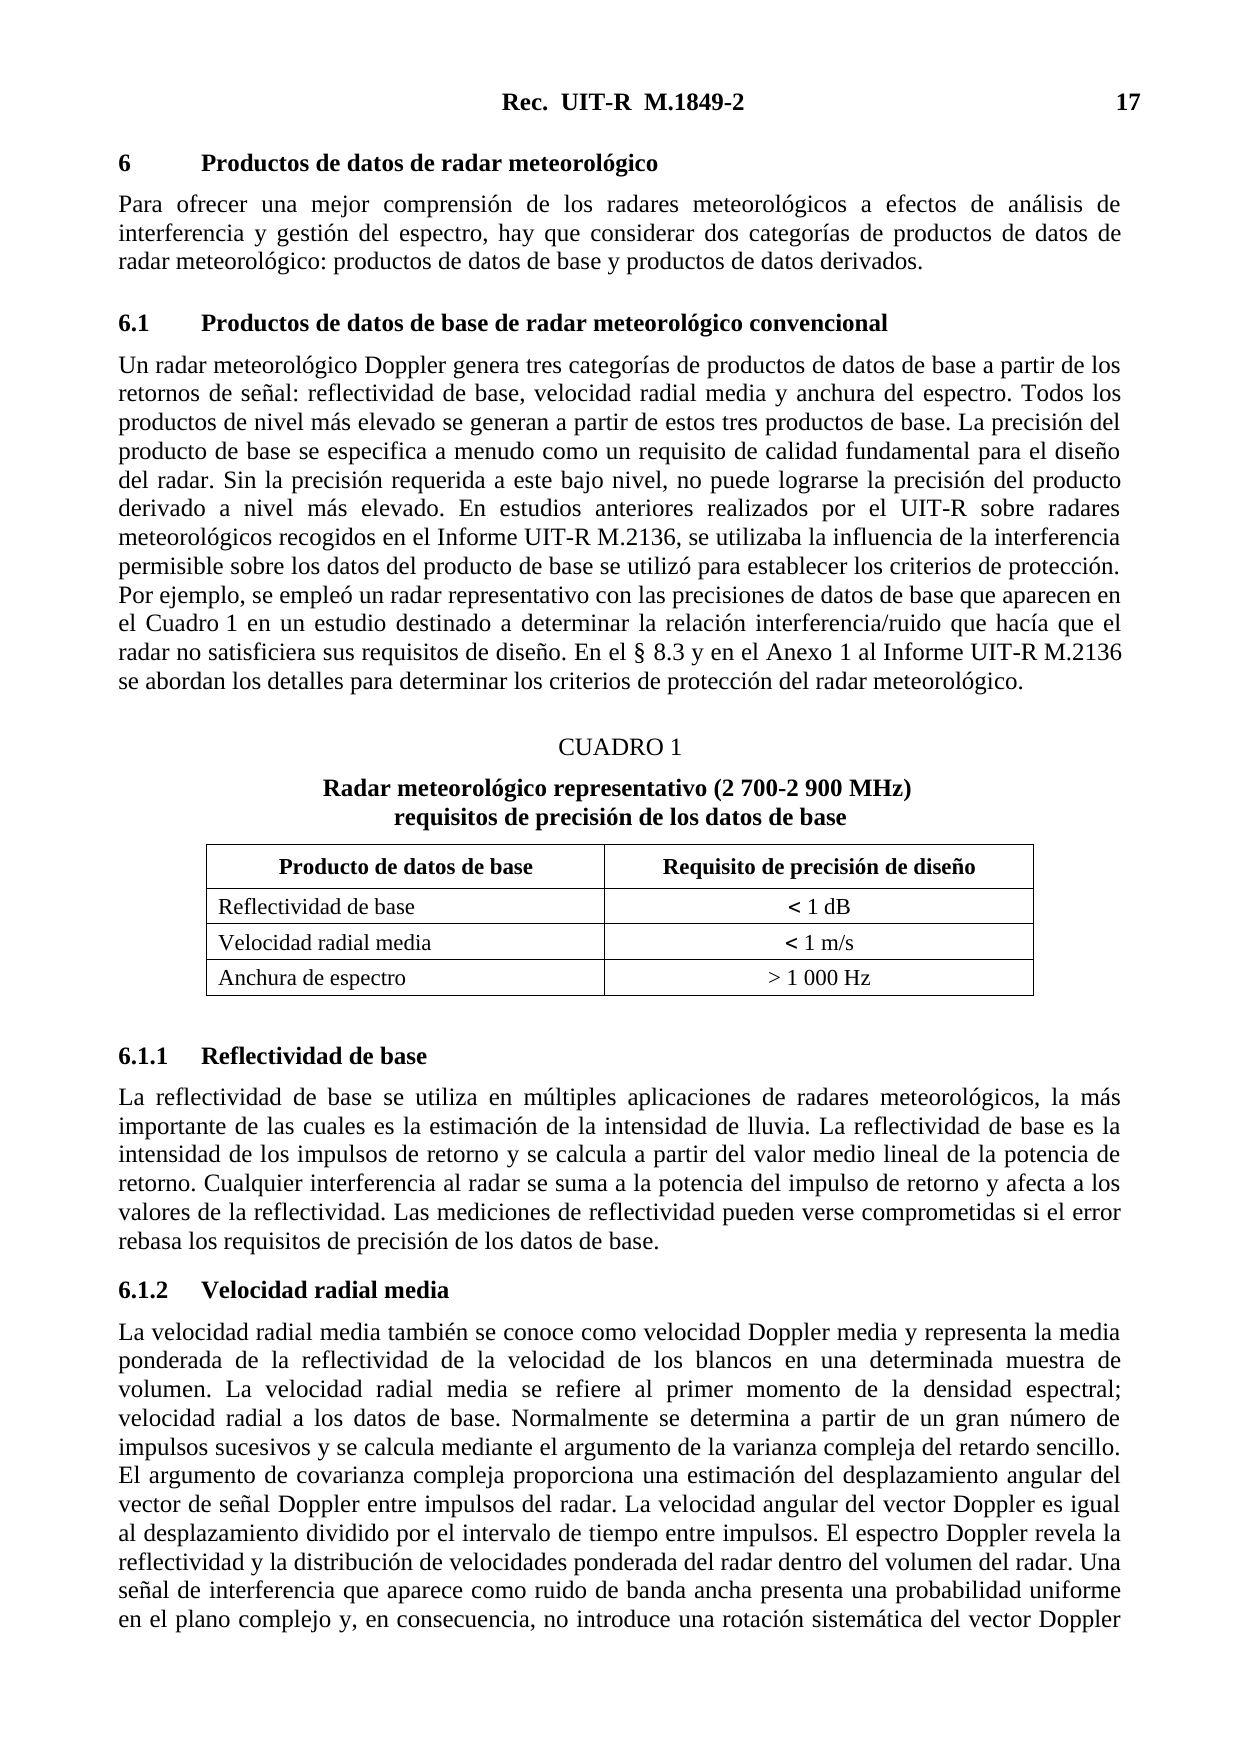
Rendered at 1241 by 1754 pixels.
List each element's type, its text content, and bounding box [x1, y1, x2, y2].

subtitle 6 Productos de datos de radar meteorológico [118, 148, 1122, 176]
table_cell Anchura de espectro [207, 960, 604, 995]
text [118, 1317, 1122, 1633]
title Radar meteorológico representativo (2 700-2 900 MHz) requisitos de precisión de los datos de base [118, 773, 1122, 831]
text CUADRO 1 [118, 732, 1122, 761]
table_cell Reflectividad de base [207, 889, 604, 923]
text La reflectividad de base se utiliza en múltiples aplicaciones de radares meteorológicos, la más importante de las cuales es la estimación de la intensidad de lluvia. La reflectividad de base es la intensidad de los impulsos de retorno y se calcula a partir del valor medio lineal de la potencia de retorno. Cualquier interferencia al radar se suma a la potencia del impulso de retorno y afecta a los valores de la reflectividad. Las mediciones de reflectividad pueden verse comprometidas si el error rebasa los requisitos de precisión de los datos de base. [118, 1082, 1122, 1254]
table_cell 1 m/s [605, 924, 1033, 959]
subtitle 6.1.1 Reflectividad de base [118, 1041, 1122, 1069]
table_header Producto de datos de base [207, 845, 604, 888]
table_cell ˃ 1 000 Hz [605, 960, 1033, 995]
table_cell 1 dB [605, 889, 1033, 923]
text Un radar meteorológico Doppler genera tres categorías de productos de datos de base a partir de los retornos de señal: reflectividad de base, velocidad radial media y anchura del espectro. Todos los productos de nivel más elevado se generan a partir de estos tres productos de base. La precisión del producto de base se especifica a menudo como un requisito de calidad fundamental para el diseño del radar. Sin la precisión requerida a este bajo nivel, no puede lograrse la precisión del producto derivado a nivel más elevado. En estudios anteriores realizados por el UIT-R sobre radares meteorológicos recogidos en el Informe UIT-R M.2136, se utilizaba la influencia de la interferencia permisible sobre los datos del producto de base se utilizó para establecer los criterios de protección. Por ejemplo, se empleó un radar representativo con las precisiones de datos de base que aparecen en el Cuadro 1 en un estudio destinado a determinar la relación interferencia/ruido que hacía que el radar no satisficiera sus requisitos de diseño. En el § 8.3 y en el Anexo 1 al Informe UIT-R M.2136 se abordan los detalles para determinar los criterios de protección del radar meteorológico. [118, 350, 1122, 695]
table_header Requisito de precisión de diseño [605, 845, 1033, 888]
subtitle 6.1 Productos de datos de base de radar meteorológico convencional [118, 308, 1122, 337]
table_cell Velocidad radial media [207, 924, 604, 959]
subtitle 6.1.2 Velocidad radial media [118, 1275, 1122, 1304]
text Para ofrecer una mejor comprensión de los radares meteorológicos a efectos de análisis de interferencia y gestión del espectro, hay que considerar dos categorías de productos de datos de radar meteorológico: productos de datos de base y productos de datos derivados. [118, 189, 1122, 275]
